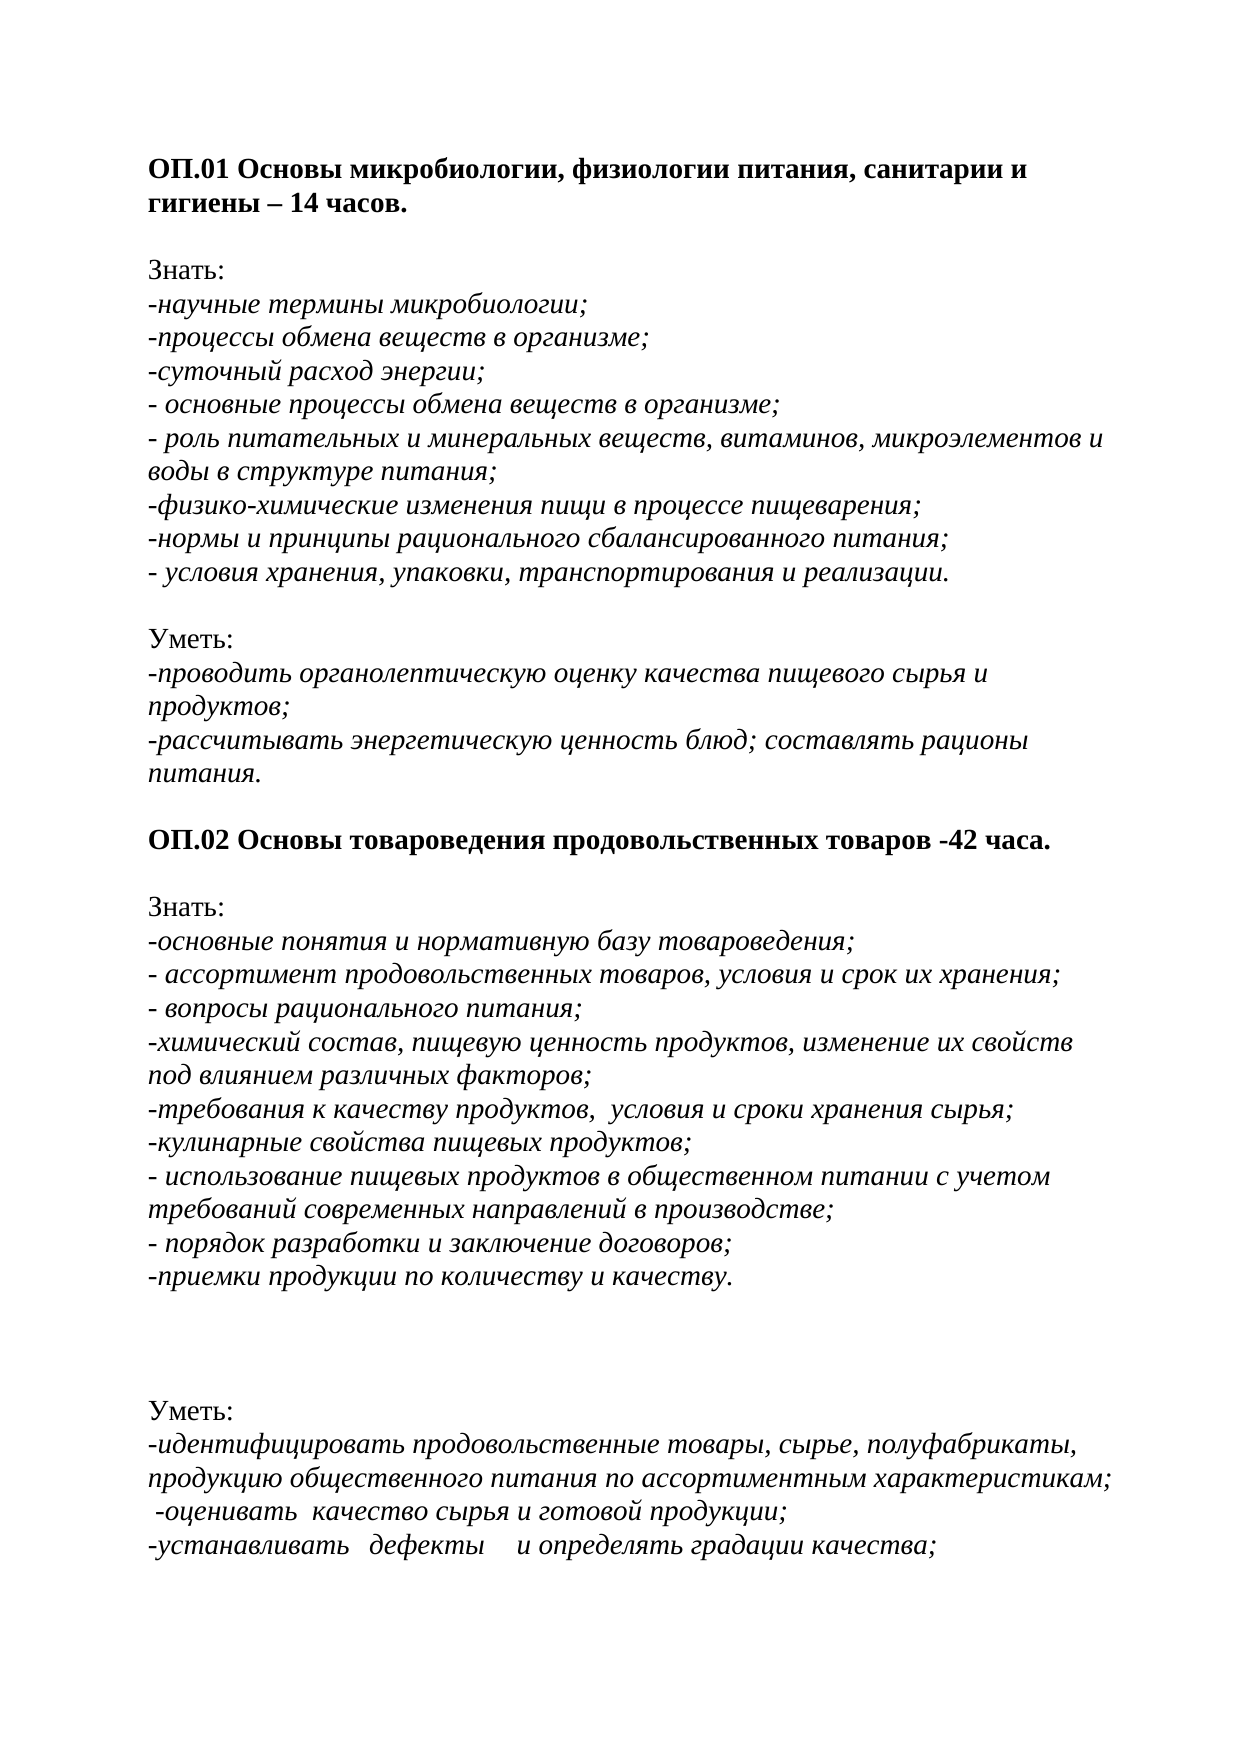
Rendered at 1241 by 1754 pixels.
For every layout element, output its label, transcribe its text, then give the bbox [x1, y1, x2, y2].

text -суточный расход энергии; [148, 353, 1122, 386]
text - основные процессы обмена веществ в организме; [148, 386, 1122, 420]
text -процессы обмена веществ в организме; [148, 319, 1122, 353]
text -приемки продукции по количеству и качеству. [148, 1258, 1122, 1292]
text -проводить органолептическую оценку качества пищевого сырья и продуктов; [148, 655, 1122, 722]
text - вопросы рационального питания; [148, 990, 1122, 1024]
text -нормы и принципы рационального сбалансированного питания; [148, 521, 1122, 554]
text - условия хранения, упаковки, транспортирования и реализации. [148, 554, 1122, 588]
text - использование пищевых продуктов в общественном питании с учетом требований современных направлений в производстве; [148, 1158, 1122, 1225]
text -химический состав, пищевую ценность продуктов, изменение их свойств под влиянием различных факторов; [148, 1024, 1122, 1091]
text Знать: [148, 889, 1122, 923]
text ОП.02 Основы товароведения продовольственных товаров -42 часа. [148, 822, 1122, 856]
text -физико-химические изменения пищи в процессе пищеварения; [148, 487, 1122, 521]
text Уметь: [148, 621, 1122, 655]
text -идентифицировать продовольственные товары, сырье, полуфабрикаты, продукцию общественного питания по ассортиментным характеристикам; [148, 1426, 1122, 1493]
text Уметь: [148, 1393, 1122, 1426]
text -научные термины микробиологии; [148, 286, 1122, 319]
text -требования к качеству продуктов, условия и сроки хранения сырья; [148, 1091, 1122, 1124]
text -устанавливать дефекты и определять градации качества; [148, 1527, 1122, 1560]
text - роль питательных и минеральных веществ, витаминов, микроэлементов и воды в структуре питания; [148, 420, 1122, 487]
text ОП.01 Основы микробиологии, физиологии питания, санитарии и гигиены – 14 часов. [148, 152, 1122, 219]
text -оценивать качество сырья и готовой продукции; [148, 1493, 1122, 1527]
text -рассчитывать энергетическую ценность блюд; составлять рационы питания. [148, 722, 1122, 789]
text - порядок разработки и заключение договоров; [148, 1225, 1122, 1258]
text -кулинарные свойства пищевых продуктов; [148, 1124, 1122, 1158]
text Знать: [148, 252, 1122, 286]
text -основные понятия и нормативную базу товароведения; [148, 923, 1122, 957]
text - ассортимент продовольственных товаров, условия и срок их хранения; [148, 957, 1122, 990]
